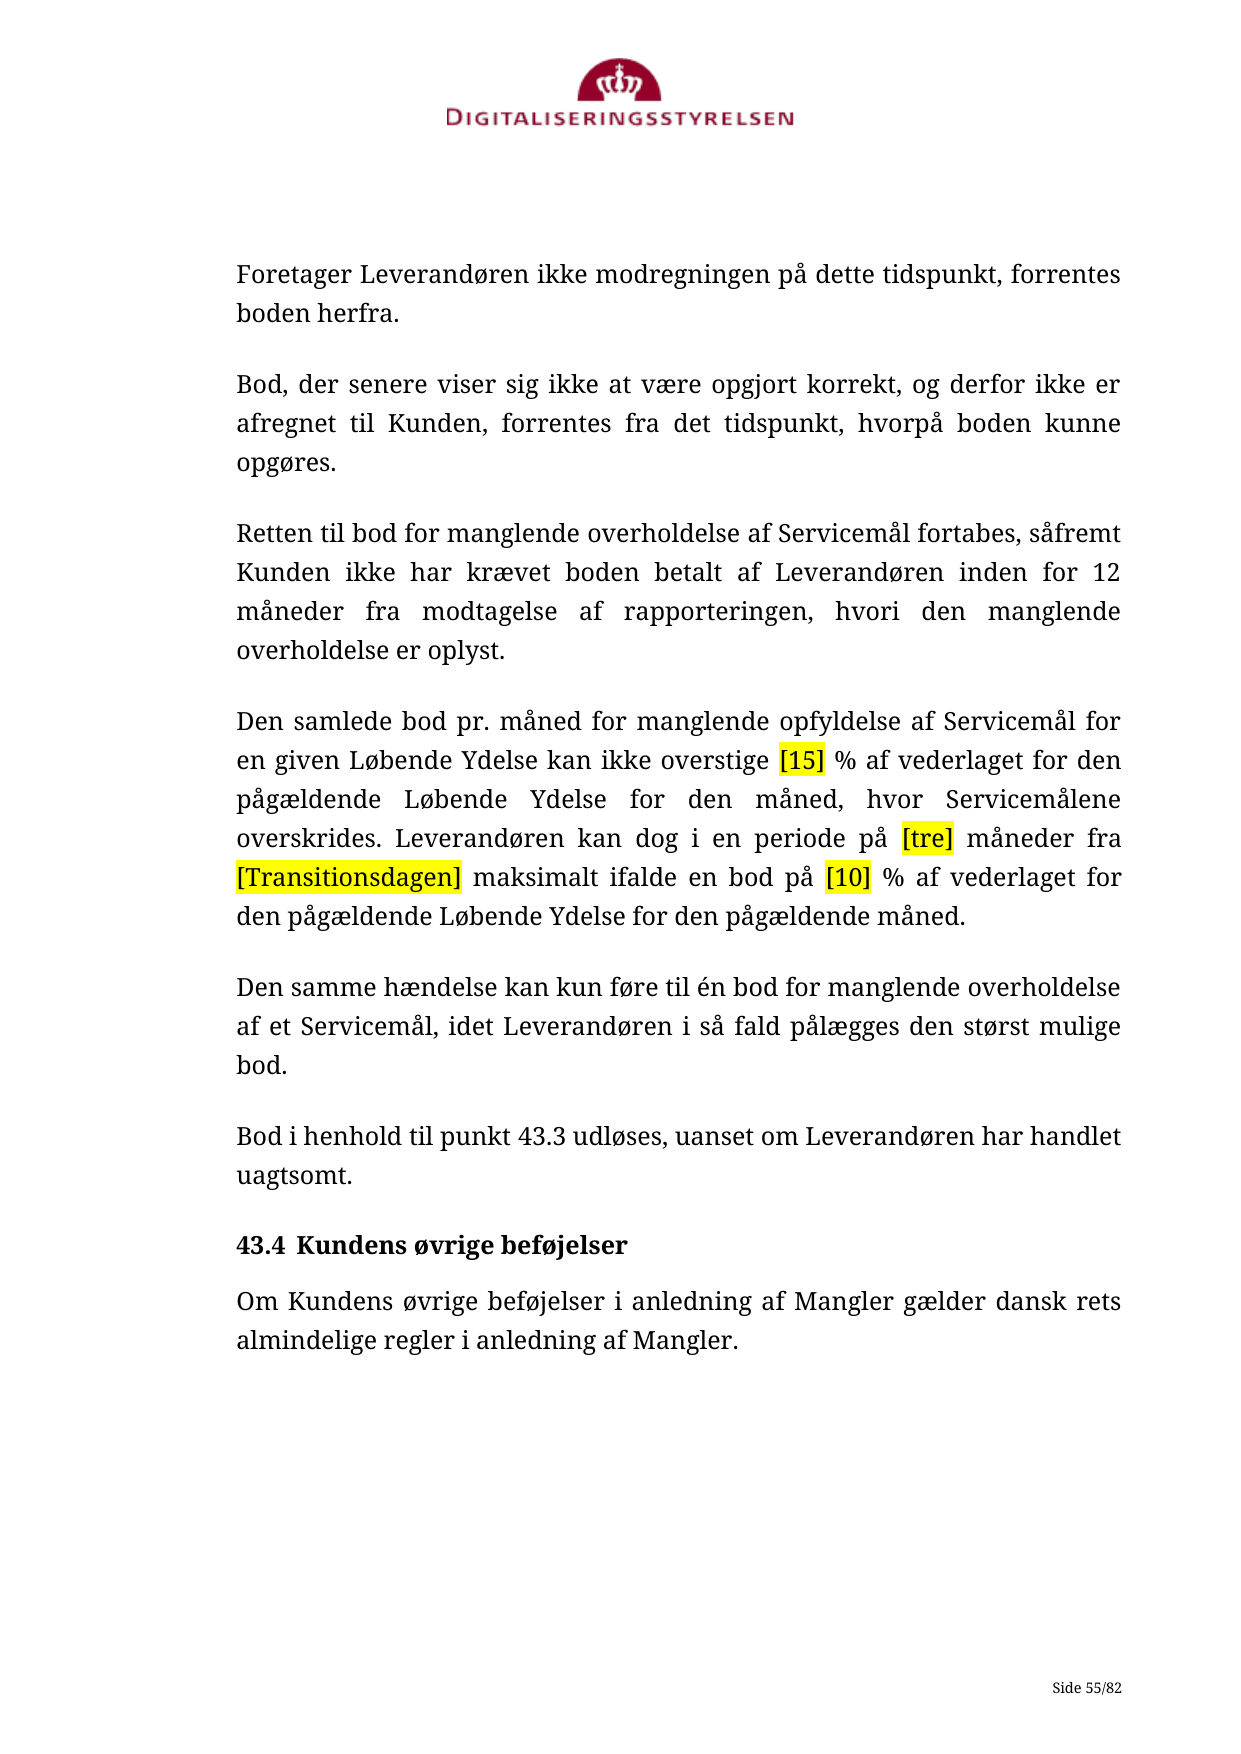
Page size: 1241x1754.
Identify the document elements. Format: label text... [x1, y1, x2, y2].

subtitle Kundens øvrige beføjelser [236, 1228, 1122, 1262]
text Den samme hændelse kan kun føre til én bod for manglende overholdelse af et Servicemål, idet Leverandøren i så fald pålægges den størst mulige bod. [236, 969, 1122, 1082]
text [236, 257, 1122, 330]
text Den samlede bod pr. måned for manglende opfyldelse af Servicemål for en given Løbende Ydelse kan ikke overstige [15] % af vederlaget for den pågældende Løbende Ydelse for den måned, hvor Servicemålene overskrides. Leverandøren kan dog i en periode på [tre] måneder fra [Transitionsdagen] maksimalt ifalde en bod på [10] % af vederlaget for den pågældende Løbende Ydelse for den pågældende måned. [236, 703, 1122, 933]
picture [447, 58, 794, 127]
text Om Kundens øvrige beføjelser i anledning af Mangler gælder dansk rets almindelige regler i anledning af Mangler. [236, 1283, 1122, 1357]
text Retten til bod for manglende overholdelse af Servicemål fortabes, såfremt Kunden ikke har krævet boden betalt af Leverandøren inden for 12 måneder fra modtagelse af rapporteringen, hvori den manglende overholdelse er oplyst. [236, 515, 1122, 667]
text Bod, der senere viser sig ikke at være opgjort korrekt, og derfor ikke er afregnet til Kunden, forrentes fra det tidspunkt, hvorpå boden kunne opgøres. [236, 366, 1122, 479]
text Bod i henhold til punkt 43.3 udløses, uanset om Leverandøren har handlet uagtsomt. [236, 1118, 1122, 1191]
